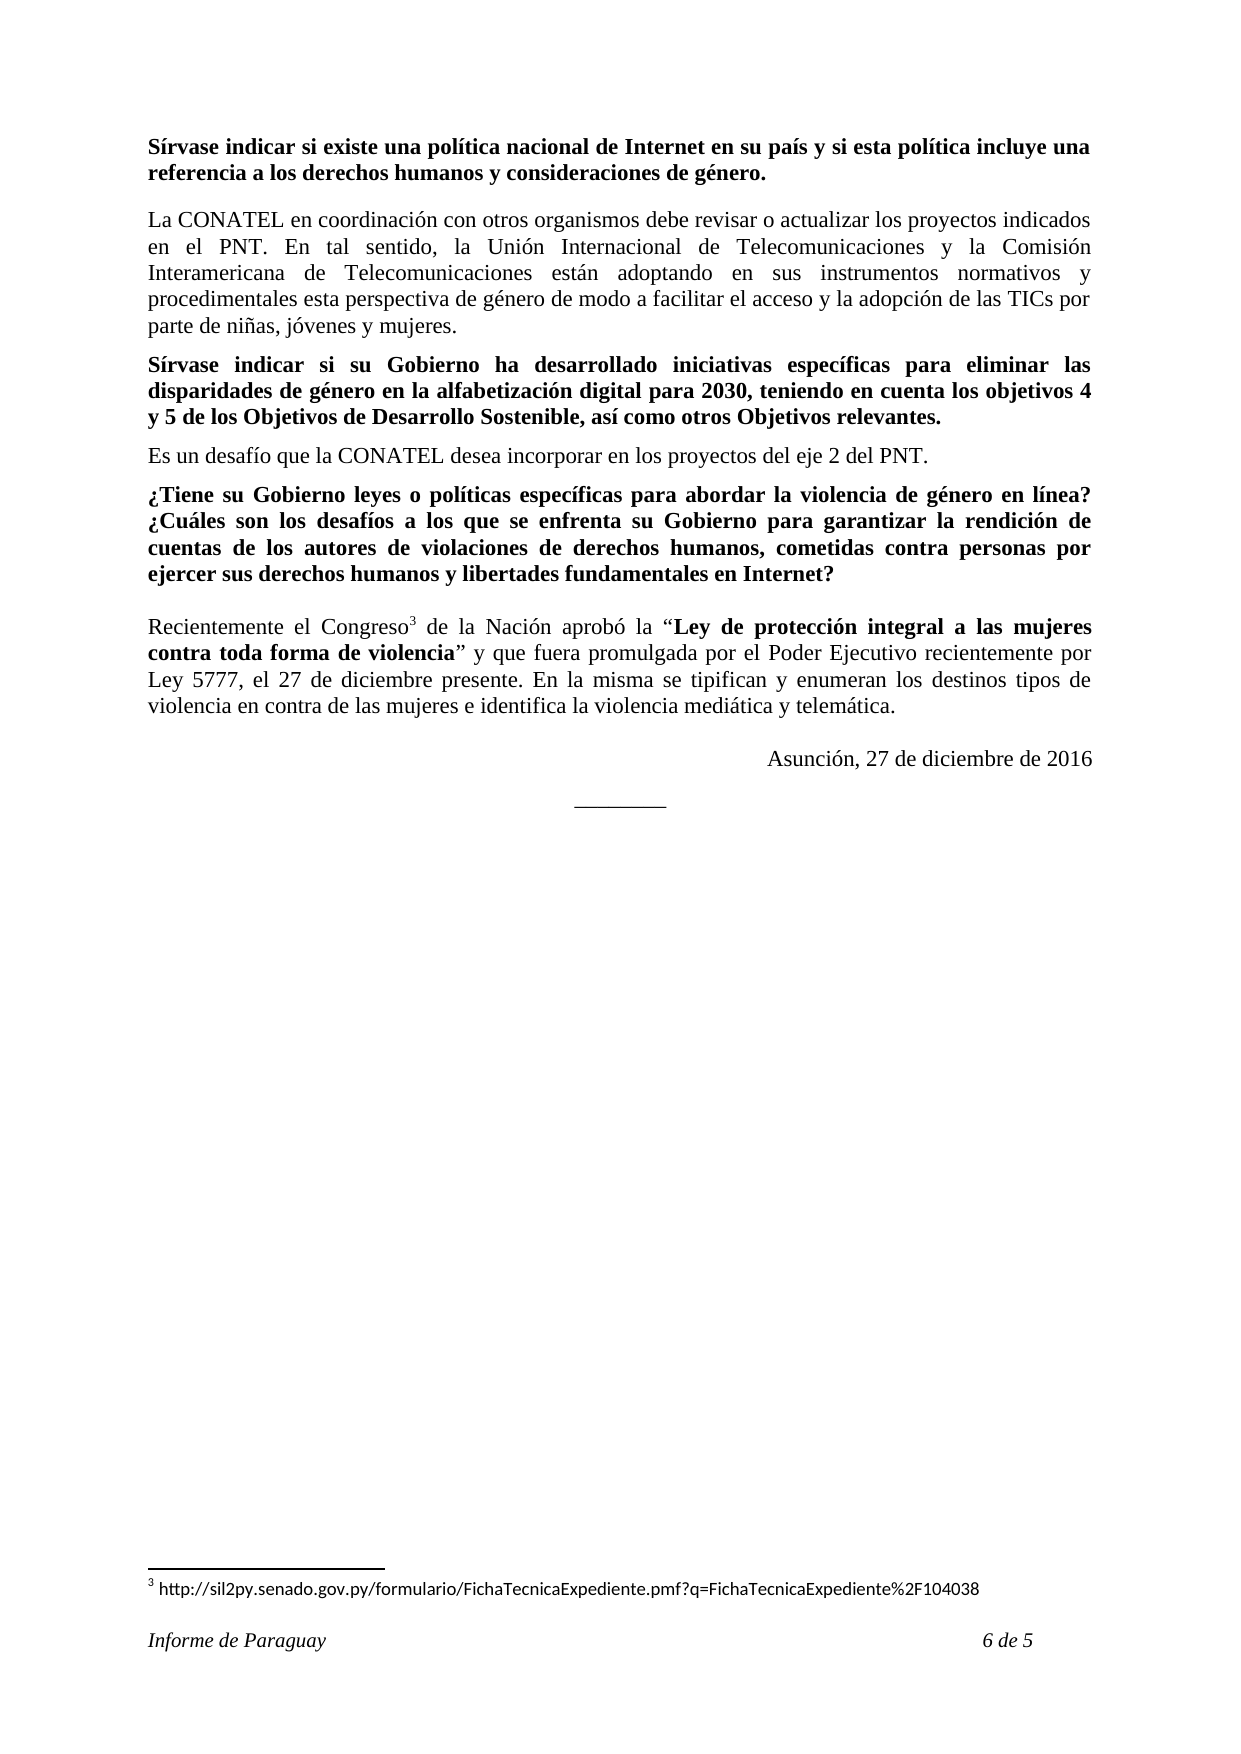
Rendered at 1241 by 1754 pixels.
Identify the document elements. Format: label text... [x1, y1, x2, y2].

text Recientemente el Congreso de la Nación aprobó la “Ley de protección integral a las mujeres contra toda forma de violencia” y que fuera promulgada por el Poder Ejecutivo recientemente por Ley 5777, el 27 de diciembre presente. En la misma se tipifican y enumeran los destinos tipos de violencia en contra de las mujeres e identifica la violencia mediática y telemática. [148, 613, 1093, 718]
text Sírvase indicar si existe una política nacional de Internet en su país y si esta política incluye una referencia a los derechos humanos y consideraciones de género. [148, 133, 1093, 186]
text Sírvase indicar si su Gobierno ha desarrollado iniciativas específicas para eliminar las disparidades de género en la alfabetización digital para 2030, teniendo en cuenta los objetivos 4 y 5 de los Objetivos de Desarrollo Sostenible, así como otros Objetivos relevantes. [148, 351, 1093, 430]
text Es un desafío que la CONATEL desea incorporar en los proyectos del eje 2 del PNT. [148, 442, 1093, 469]
text Asunción, 27 de diciembre de 2016 [148, 745, 1093, 771]
text ¿Tiene su Gobierno leyes o políticas específicas para abordar la violencia de género en línea? ¿Cuáles son los desafíos a los que se enfrenta su Gobierno para garantizar la rendición de cuentas de los autores de violaciones de derechos humanos, cometidas contra personas por ejercer sus derechos humanos y libertades fundamentales en Internet? [148, 481, 1093, 587]
text ________ [148, 783, 1093, 810]
text La CONATEL en coordinación con otros organismos debe revisar o actualizar los proyectos indicados en el PNT. En tal sentido, la Unión Internacional de Telecomunicaciones y la Comisión Interamericana de Telecomunicaciones están adoptando en sus instrumentos normativos y procedimentales esta perspectiva de género de modo a facilitar el acceso y la adopción de las TICs por parte de niñas, jóvenes y mujeres. [148, 206, 1093, 338]
